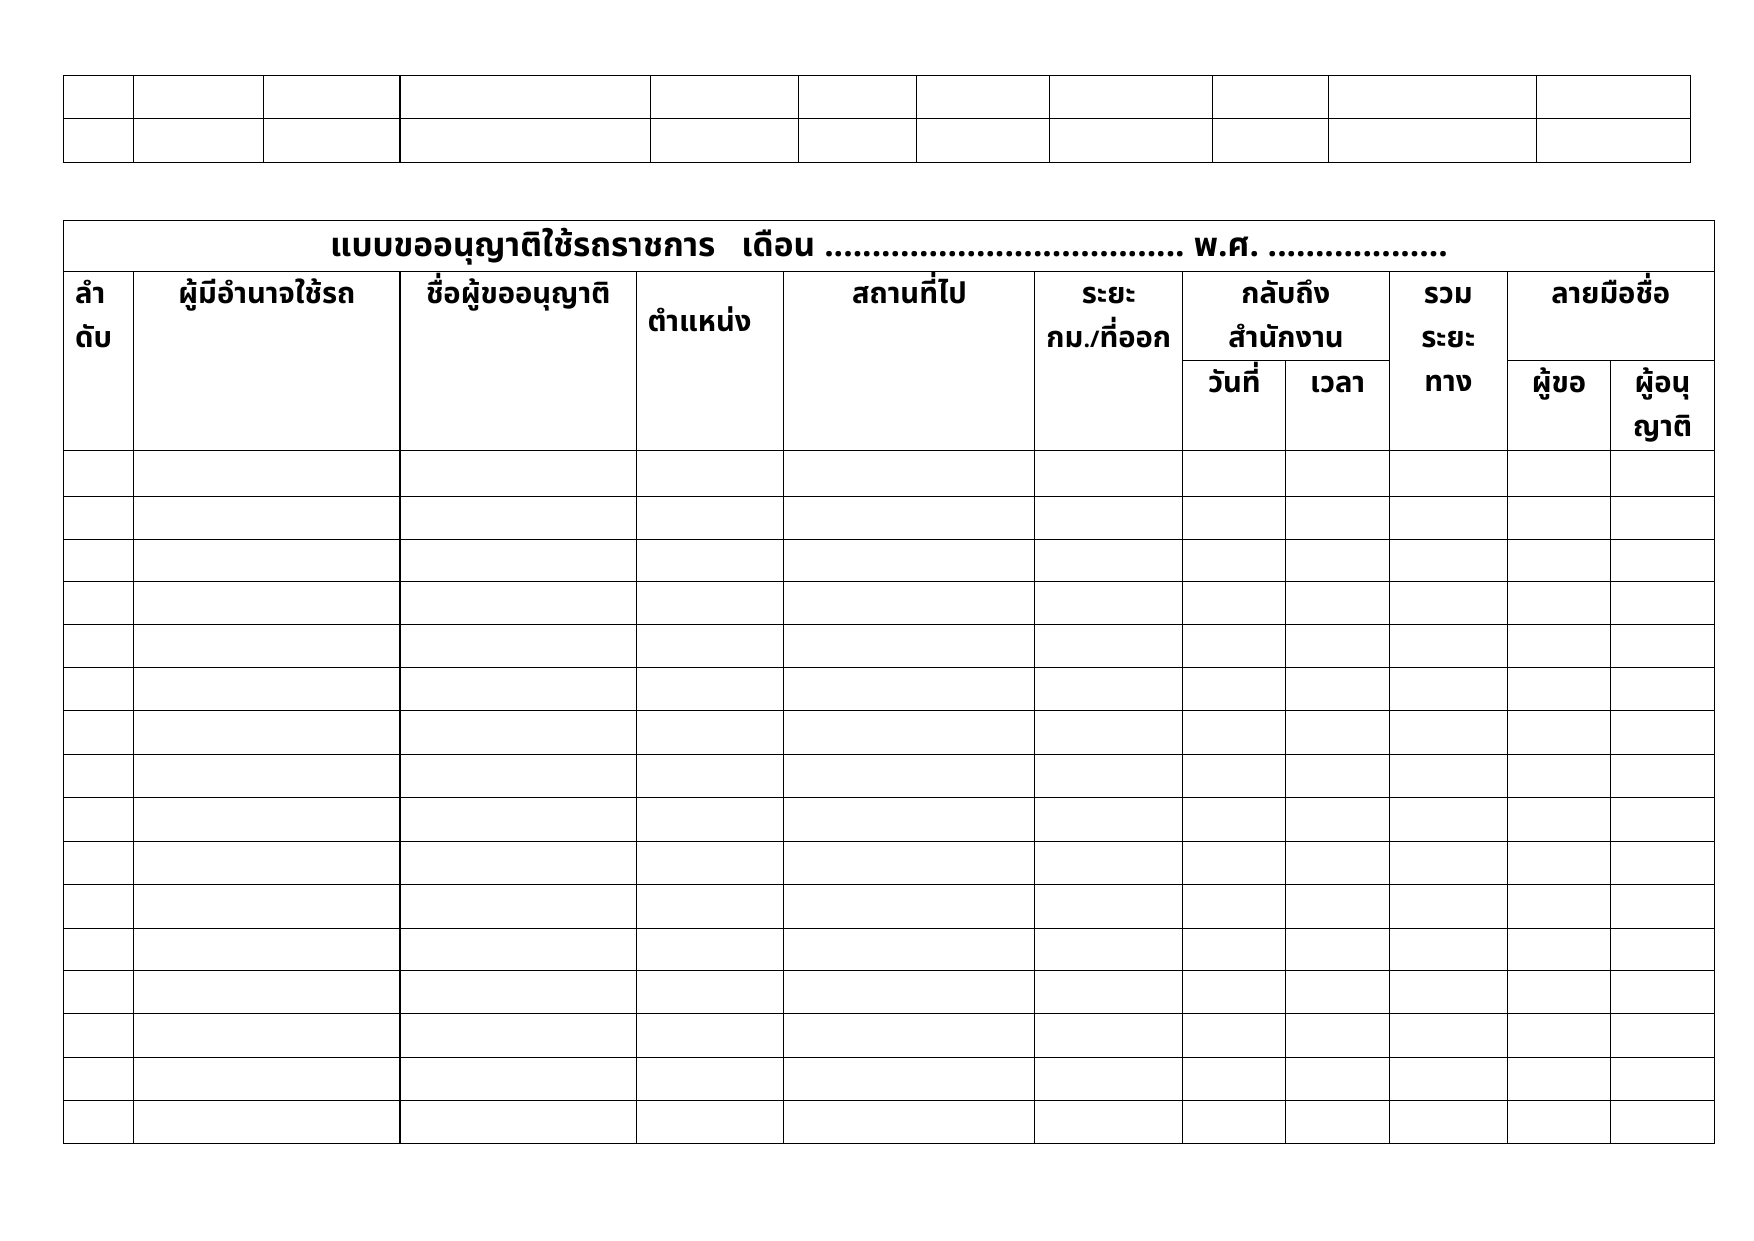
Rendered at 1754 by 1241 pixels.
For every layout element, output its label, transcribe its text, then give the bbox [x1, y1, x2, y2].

table_cell ผู้อนุญาติ [1611, 361, 1714, 449]
table_cell [401, 76, 650, 118]
table_cell [637, 1014, 783, 1057]
table_cell [1035, 842, 1182, 884]
table_cell [1537, 76, 1690, 118]
table_cell [401, 497, 636, 539]
table_cell [401, 798, 636, 841]
table_cell [917, 119, 1049, 162]
table_cell [1508, 929, 1610, 970]
table_cell [1611, 625, 1714, 667]
table_cell [1390, 1058, 1507, 1100]
table_cell [64, 798, 133, 841]
table_cell [784, 842, 1034, 884]
table_cell [1390, 625, 1507, 667]
table_cell [1035, 451, 1182, 496]
table_cell [1508, 1101, 1610, 1143]
table_cell [1035, 1101, 1182, 1143]
table_cell [1035, 1058, 1182, 1100]
table_cell [134, 497, 399, 539]
table_cell [1183, 755, 1285, 797]
table_cell [1213, 119, 1328, 162]
table_cell [1390, 451, 1507, 496]
table_cell ลายมือชื่อ [1508, 272, 1714, 360]
table_cell [1329, 119, 1536, 162]
table_cell [1537, 119, 1690, 162]
table_cell [1611, 711, 1714, 754]
table_cell [134, 625, 399, 667]
table_cell [1286, 497, 1389, 539]
table_cell [1183, 885, 1285, 927]
table_cell [134, 582, 399, 624]
table_cell เวลา [1286, 361, 1389, 449]
table_cell [134, 929, 399, 970]
table_cell [1508, 798, 1610, 841]
table_cell [64, 1101, 133, 1143]
table_cell [64, 582, 133, 624]
table_cell [784, 451, 1034, 496]
table_cell [1183, 798, 1285, 841]
table_cell [1286, 929, 1389, 970]
table_header แบบขออนุญาติใช้รถราชการ เดือน ...................................... พ.ศ. ................... [64, 221, 1714, 271]
table_cell [1183, 842, 1285, 884]
table_cell [134, 668, 399, 710]
table_cell [651, 119, 798, 162]
table_cell [637, 1058, 783, 1100]
table_cell [134, 451, 399, 496]
table_cell [401, 971, 636, 1013]
table_cell [401, 1101, 636, 1143]
table_cell [1508, 885, 1610, 927]
table_cell [799, 119, 916, 162]
table_cell [264, 119, 399, 162]
table_cell [637, 798, 783, 841]
table_cell [64, 497, 133, 539]
table_cell ลำดับ [64, 272, 133, 449]
table_cell [1390, 1101, 1507, 1143]
table_cell [1035, 582, 1182, 624]
table_cell [401, 119, 650, 162]
table_cell [784, 798, 1034, 841]
table_cell [1611, 798, 1714, 841]
table_cell [637, 582, 783, 624]
table_cell [637, 711, 783, 754]
table_cell [64, 540, 133, 581]
table_cell วันที่ [1183, 361, 1285, 449]
table_cell [637, 885, 783, 927]
table_cell ชื่อผู้ขออนุญาติ [401, 272, 636, 449]
table_cell [637, 929, 783, 970]
table_cell [1183, 582, 1285, 624]
table_cell [1035, 971, 1182, 1013]
table_cell [1035, 929, 1182, 970]
table_cell [1508, 582, 1610, 624]
table_cell [401, 625, 636, 667]
table_cell [1183, 711, 1285, 754]
table_cell [784, 711, 1034, 754]
table_cell [134, 711, 399, 754]
table_cell [64, 119, 133, 162]
table_cell [134, 540, 399, 581]
table_cell [1390, 971, 1507, 1013]
table_cell [1508, 540, 1610, 581]
table_cell [1286, 625, 1389, 667]
table_cell [1611, 668, 1714, 710]
table_cell [1035, 711, 1182, 754]
table_cell [1611, 582, 1714, 624]
table_cell [134, 885, 399, 927]
table_cell [1611, 755, 1714, 797]
table_cell [1611, 497, 1714, 539]
table_cell [1183, 929, 1285, 970]
table_cell [1286, 1014, 1389, 1057]
table_cell [1050, 76, 1212, 118]
table_cell [637, 842, 783, 884]
table_cell [64, 711, 133, 754]
table_cell [1035, 798, 1182, 841]
table_cell ผู้มีอำนาจใช้รถ [134, 272, 399, 449]
table_cell [1286, 582, 1389, 624]
table_cell [637, 540, 783, 581]
table_cell [134, 842, 399, 884]
table_cell [1213, 76, 1328, 118]
table_cell [1035, 497, 1182, 539]
table_cell [401, 755, 636, 797]
table_cell [1390, 540, 1507, 581]
table_cell [1508, 755, 1610, 797]
table_cell [784, 929, 1034, 970]
table_cell [1183, 625, 1285, 667]
table_cell [1035, 668, 1182, 710]
table_cell [1508, 711, 1610, 754]
table_cell [1286, 885, 1389, 927]
table_cell [401, 1058, 636, 1100]
table_cell [637, 668, 783, 710]
table_cell [1035, 625, 1182, 667]
table_cell [64, 451, 133, 496]
table_cell [64, 755, 133, 797]
table_cell [1390, 885, 1507, 927]
table_cell [1508, 1058, 1610, 1100]
table_cell [1286, 711, 1389, 754]
table_cell [1611, 1014, 1714, 1057]
table_cell [1286, 1058, 1389, 1100]
table_cell [1329, 76, 1536, 118]
table_cell [1508, 451, 1610, 496]
table_cell [134, 798, 399, 841]
table_cell [1611, 971, 1714, 1013]
table_cell [1390, 497, 1507, 539]
table_cell [401, 582, 636, 624]
table_cell [64, 625, 133, 667]
table_cell [784, 1058, 1034, 1100]
table_cell ตำแหน่ง [637, 272, 783, 449]
table_cell [401, 540, 636, 581]
table_cell [784, 625, 1034, 667]
table_cell [1183, 540, 1285, 581]
table_cell [1050, 119, 1212, 162]
table_cell [1390, 798, 1507, 841]
table_cell [264, 76, 399, 118]
table_cell [637, 451, 783, 496]
table_cell [1286, 1101, 1389, 1143]
table_cell [1183, 971, 1285, 1013]
table_cell [1286, 755, 1389, 797]
table_cell [1286, 451, 1389, 496]
table_cell [134, 76, 263, 118]
table_cell [1508, 668, 1610, 710]
table_cell [784, 755, 1034, 797]
table_cell [637, 625, 783, 667]
table_cell [134, 1014, 399, 1057]
table_cell [64, 842, 133, 884]
table_cell [1611, 451, 1714, 496]
table_cell [1035, 1014, 1182, 1057]
table_cell [784, 540, 1034, 581]
table_cell ระยะ กม./ที่ออก [1035, 272, 1182, 449]
table_cell [1611, 842, 1714, 884]
table_cell [1183, 1014, 1285, 1057]
table_cell [1508, 971, 1610, 1013]
table_cell [1390, 1014, 1507, 1057]
table_cell สถานที่ไป [784, 272, 1034, 449]
table_cell [1611, 540, 1714, 581]
table_cell [401, 451, 636, 496]
table_cell [401, 1014, 636, 1057]
table_cell [1035, 885, 1182, 927]
table_cell [784, 497, 1034, 539]
table_cell [1611, 929, 1714, 970]
table_cell [1286, 971, 1389, 1013]
table_cell [401, 885, 636, 927]
table_cell [1390, 755, 1507, 797]
table_cell [64, 971, 133, 1013]
table_cell [1390, 711, 1507, 754]
table_cell [1183, 451, 1285, 496]
table_cell ผู้ขอ [1508, 361, 1610, 449]
table_cell [637, 497, 783, 539]
table_cell รวมระยะทาง [1390, 272, 1507, 449]
table_cell [637, 755, 783, 797]
table_cell กลับถึงสำนักงาน [1183, 272, 1389, 360]
table_cell [401, 668, 636, 710]
table_cell [784, 885, 1034, 927]
table_cell [784, 971, 1034, 1013]
table_cell [1035, 540, 1182, 581]
table_cell [1508, 497, 1610, 539]
table_cell [1508, 1014, 1610, 1057]
table_cell [917, 76, 1049, 118]
table_cell [784, 1101, 1034, 1143]
table_cell [64, 1058, 133, 1100]
table_cell [134, 971, 399, 1013]
table_cell [64, 885, 133, 927]
table_cell [1183, 668, 1285, 710]
table_cell [637, 1101, 783, 1143]
table_cell [1183, 1058, 1285, 1100]
table_cell [1286, 798, 1389, 841]
table_cell [1611, 1101, 1714, 1143]
table_cell [1183, 1101, 1285, 1143]
table_cell [401, 929, 636, 970]
table_cell [1183, 497, 1285, 539]
table_cell [784, 668, 1034, 710]
table_cell [1390, 842, 1507, 884]
table_cell [134, 119, 263, 162]
table_cell [799, 76, 916, 118]
table_cell [1508, 625, 1610, 667]
table_cell [1286, 668, 1389, 710]
table_cell [134, 1058, 399, 1100]
table_cell [1508, 842, 1610, 884]
table_cell [1286, 540, 1389, 581]
table_cell [1611, 1058, 1714, 1100]
table_cell [64, 1014, 133, 1057]
table_cell [1390, 582, 1507, 624]
table_cell [134, 1101, 399, 1143]
table_cell [784, 1014, 1034, 1057]
table_cell [637, 971, 783, 1013]
table_cell [1390, 668, 1507, 710]
table_cell [64, 668, 133, 710]
table_cell [651, 76, 798, 118]
table_cell [134, 755, 399, 797]
table_cell [1286, 842, 1389, 884]
table_cell [64, 929, 133, 970]
table_cell [784, 582, 1034, 624]
table_cell [401, 711, 636, 754]
table_cell [401, 842, 636, 884]
table_cell [1035, 755, 1182, 797]
table_cell [1611, 885, 1714, 927]
table_cell [64, 76, 133, 118]
table_cell [1390, 929, 1507, 970]
